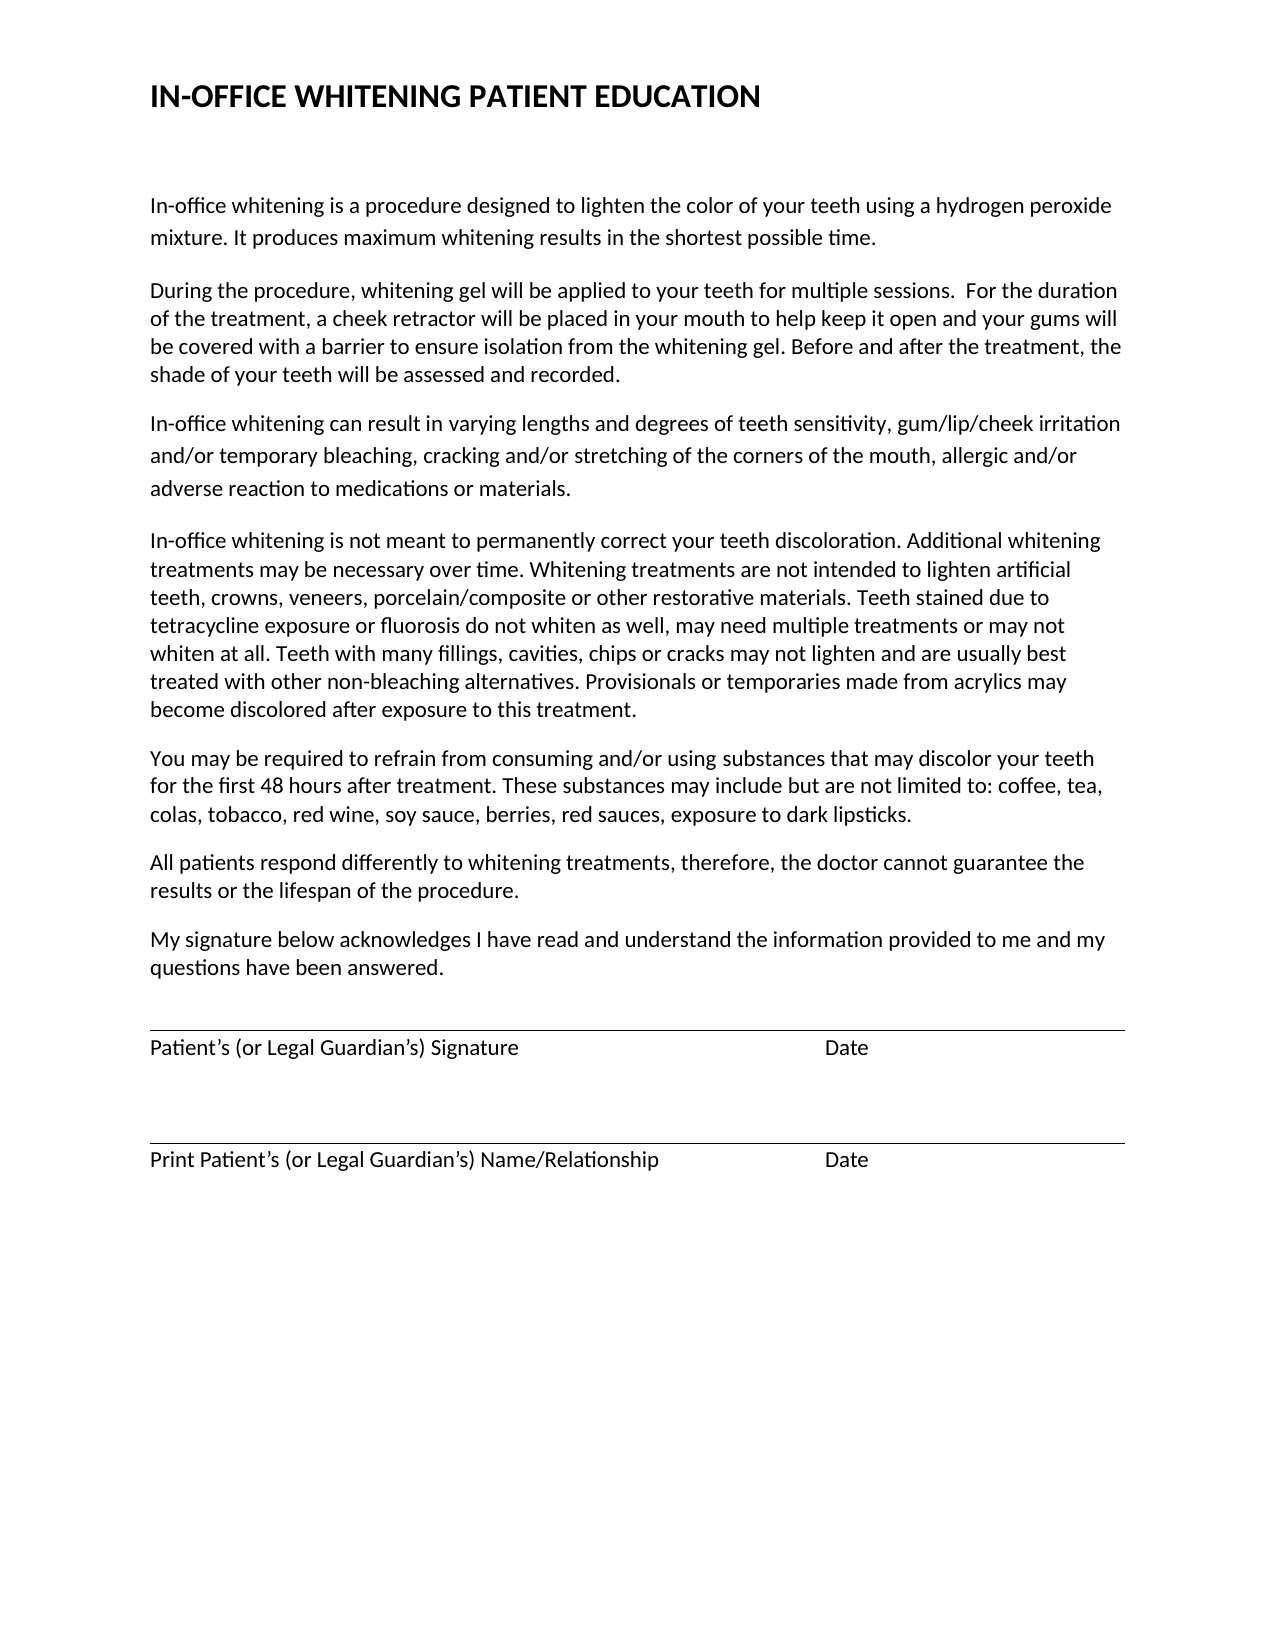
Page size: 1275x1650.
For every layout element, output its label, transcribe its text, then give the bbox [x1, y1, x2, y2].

text You may be required to refrain from consuming and/or using substances that may discolor your teeth for the first 48 hours after treatment. These substances may include but are not limited to: coffee, tea, colas, tobacco, red wine, soy sauce, berries, red sauces, exposure to dark lipsticks. [150, 744, 1125, 828]
text All patients respond differently to whitening treatments, therefore, the doctor cannot guarantee the results or the lifespan of the procedure. [150, 848, 1125, 904]
text Patient’s (or Legal Guardian’s) Signature Date [150, 1031, 1125, 1061]
text During the procedure, whitening gel will be applied to your teeth for multiple sessions. For the duration of the treatment, a cheek retractor will be placed in your mouth to help keep it open and your gums will be covered with a barrier to ensure isolation from the whitening gel. Before and after the treatment, the shade of your teeth will be assessed and recorded. [150, 276, 1125, 388]
text In-office whitening is not meant to permanently correct your teeth discoloration. Additional whitening treatments may be necessary over time. Whitening treatments are not intended to lighten artificial teeth, crowns, veneers, porcelain/composite or other restorative materials. Teeth stained due to tetracycline exposure or fluorosis do not whiten as well, may need multiple treatments or may not whiten at all. Teeth with many fillings, cavities, chips or cracks may not lighten and are usually best treated with other non-bleaching alternatives. Provisionals or temporaries made from acrylics may become discolored after exposure to this treatment. [150, 527, 1125, 723]
text My signature below acknowledges I have read and understand the information provided to me and my questions have been answered. [150, 925, 1125, 981]
text In-office whitening is a procedure designed to lighten the color of your teeth using a hydrogen peroxide mixture. It produces maximum whitening results in the shortest possible time. [150, 191, 1125, 251]
text Print Patient’s (or Legal Guardian’s) Name/Relationship Date [150, 1144, 1125, 1174]
text In-office whitening can result in varying lengths and degrees of teeth sensitivity, gum/lip/cheek irritation and/or temporary bleaching, cracking and/or stretching of the corners of the mouth, allergic and/or adverse reaction to medications or materials. [150, 409, 1125, 502]
